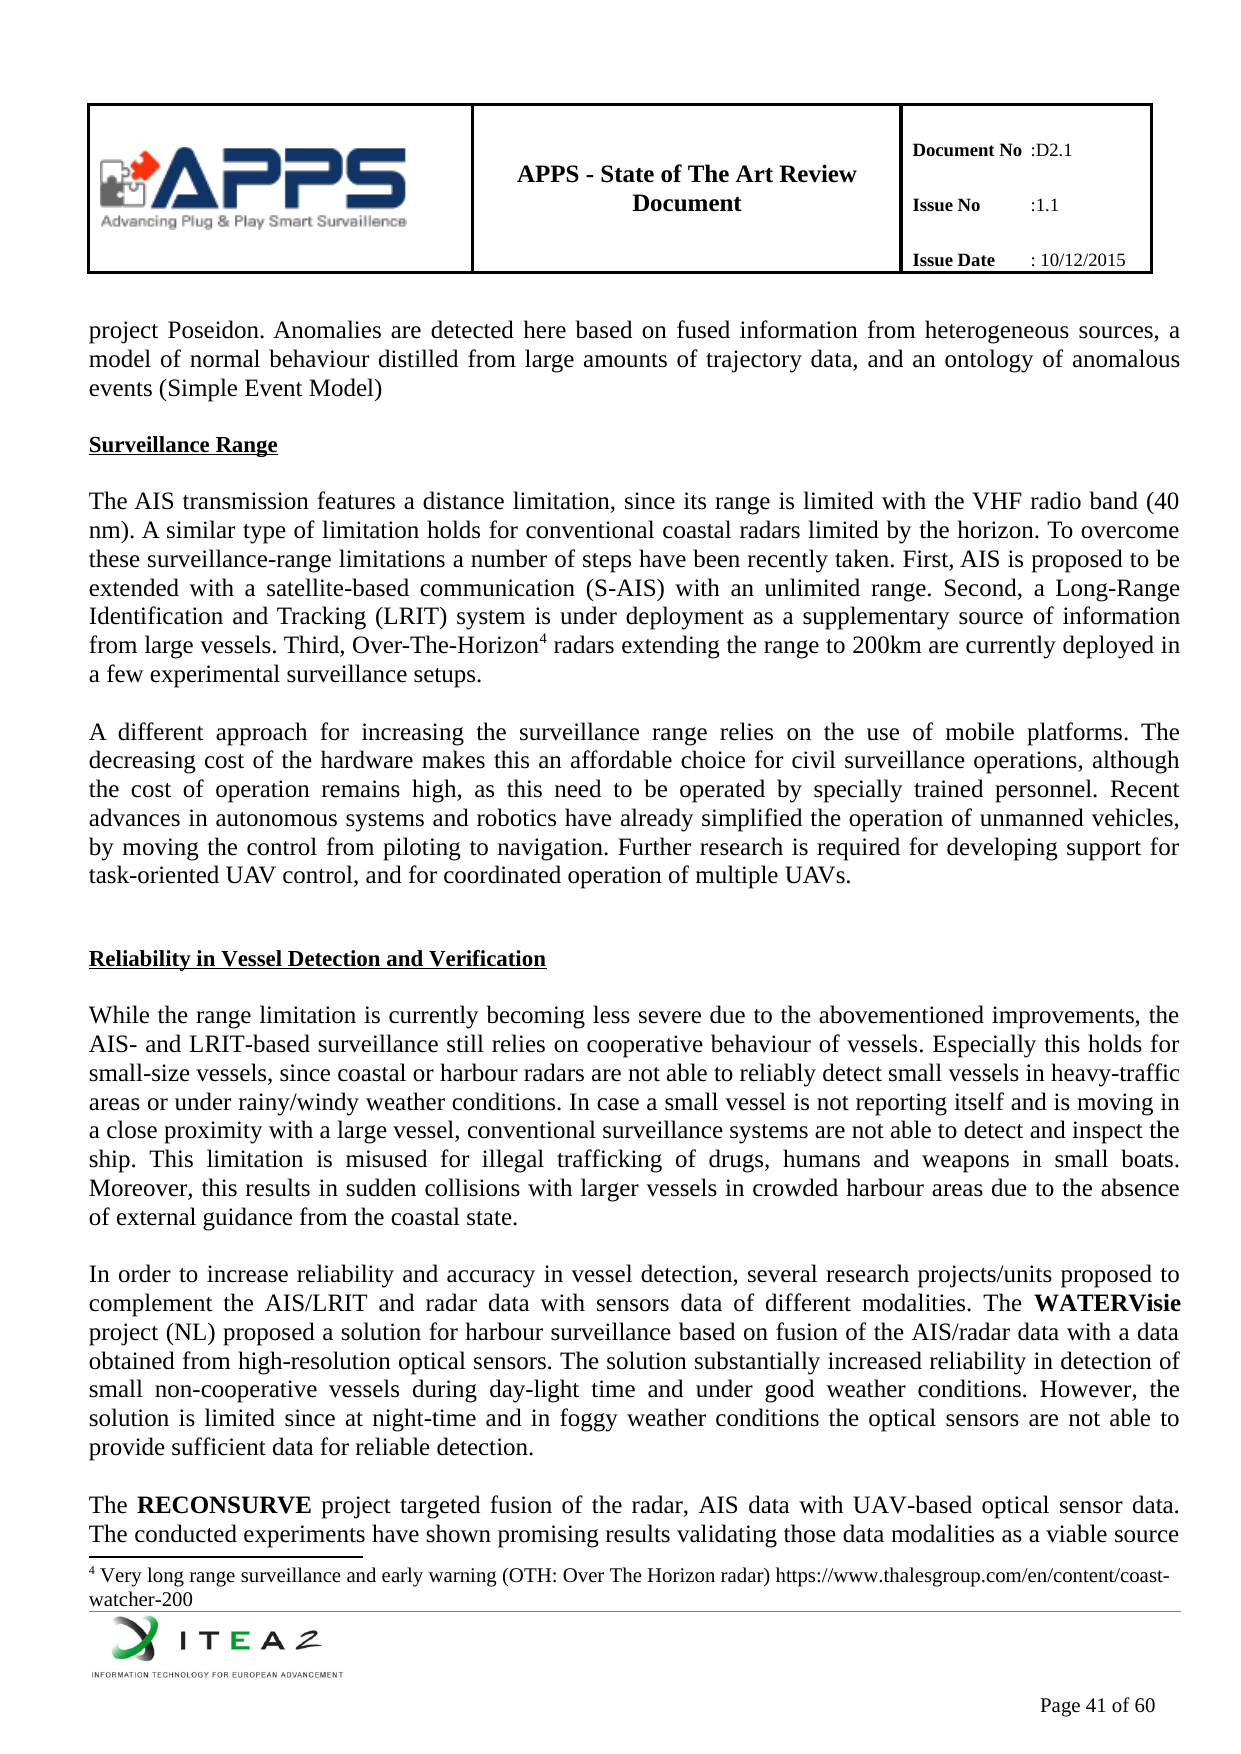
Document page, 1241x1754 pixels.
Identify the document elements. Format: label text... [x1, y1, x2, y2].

text In order to increase reliability and accuracy in vessel detection, several research projects/units proposed to complement the AIS/LRIT and radar data with sensors data of different modalities. The WATERVisie project (NL) proposed a solution for harbour surveillance based on fusion of the AIS/radar data with a data obtained from high-resolution optical sensors. The solution substantially increased reliability in detection of small non-cooperative vessels during day-light time and under good weather conditions. However, the solution is limited since at night-time and in foggy weather conditions the optical sensors are not able to provide sufficient data for reliable detection. [89, 1259, 1181, 1461]
text While the range limitation is currently becoming less severe due to the abovementioned improvements, the AIS- and LRIT-based surveillance still relies on cooperative behaviour of vessels. Especially this holds for small-size vessels, since coastal or harbour radars are not able to reliably detect small vessels in heavy-traffic areas or under rainy/windy weather conditions. In case a small vessel is not reporting itself and is moving in a close proximity with a large vessel, conventional surveillance systems are not able to detect and inspect the ship. This limitation is misused for illegal trafficking of drugs, humans and weapons in small boats. Moreover, this results in sudden collisions with larger vessels in crowded harbour areas due to the absence of external guidance from the coastal state. [89, 1000, 1181, 1230]
text Surveillance Range [89, 431, 1181, 457]
text Reliability in Vessel Detection and Verification [89, 945, 1181, 971]
text A different approach for increasing the surveillance range relies on the use of mobile platforms. The decreasing cost of the hardware makes this an affordable choice for civil surveillance operations, although the cost of operation remains high, as this need to be operated by specially trained personnel. Recent advances in autonomous systems and robotics have already simplified the operation of unmanned vehicles, by moving the control from piloting to navigation. Further research is required for developing support for task-oriented UAV control, and for coordinated operation of multiple UAVs. [89, 717, 1181, 889]
picture [88, 1612, 354, 1689]
text The AIS transmission features a distance limitation, since its range is limited with the VHF radio band (40 nm). A similar type of limitation holds for conventional coastal radars limited by the horizon. To overcome these surveillance-range limitations a number of steps have been recently taken. First, AIS is proposed to be extended with a satellite-based communication (S-AIS) with an unlimited range. Second, a Long-Range Identification and Tracking (LRIT) system is under deployment as a supplementary source of information from large vessels. Third, Over-The-Horizon radars extending the range to 200km are currently deployed in a few experimental surveillance setups. [89, 486, 1181, 688]
picture [100, 147, 407, 230]
